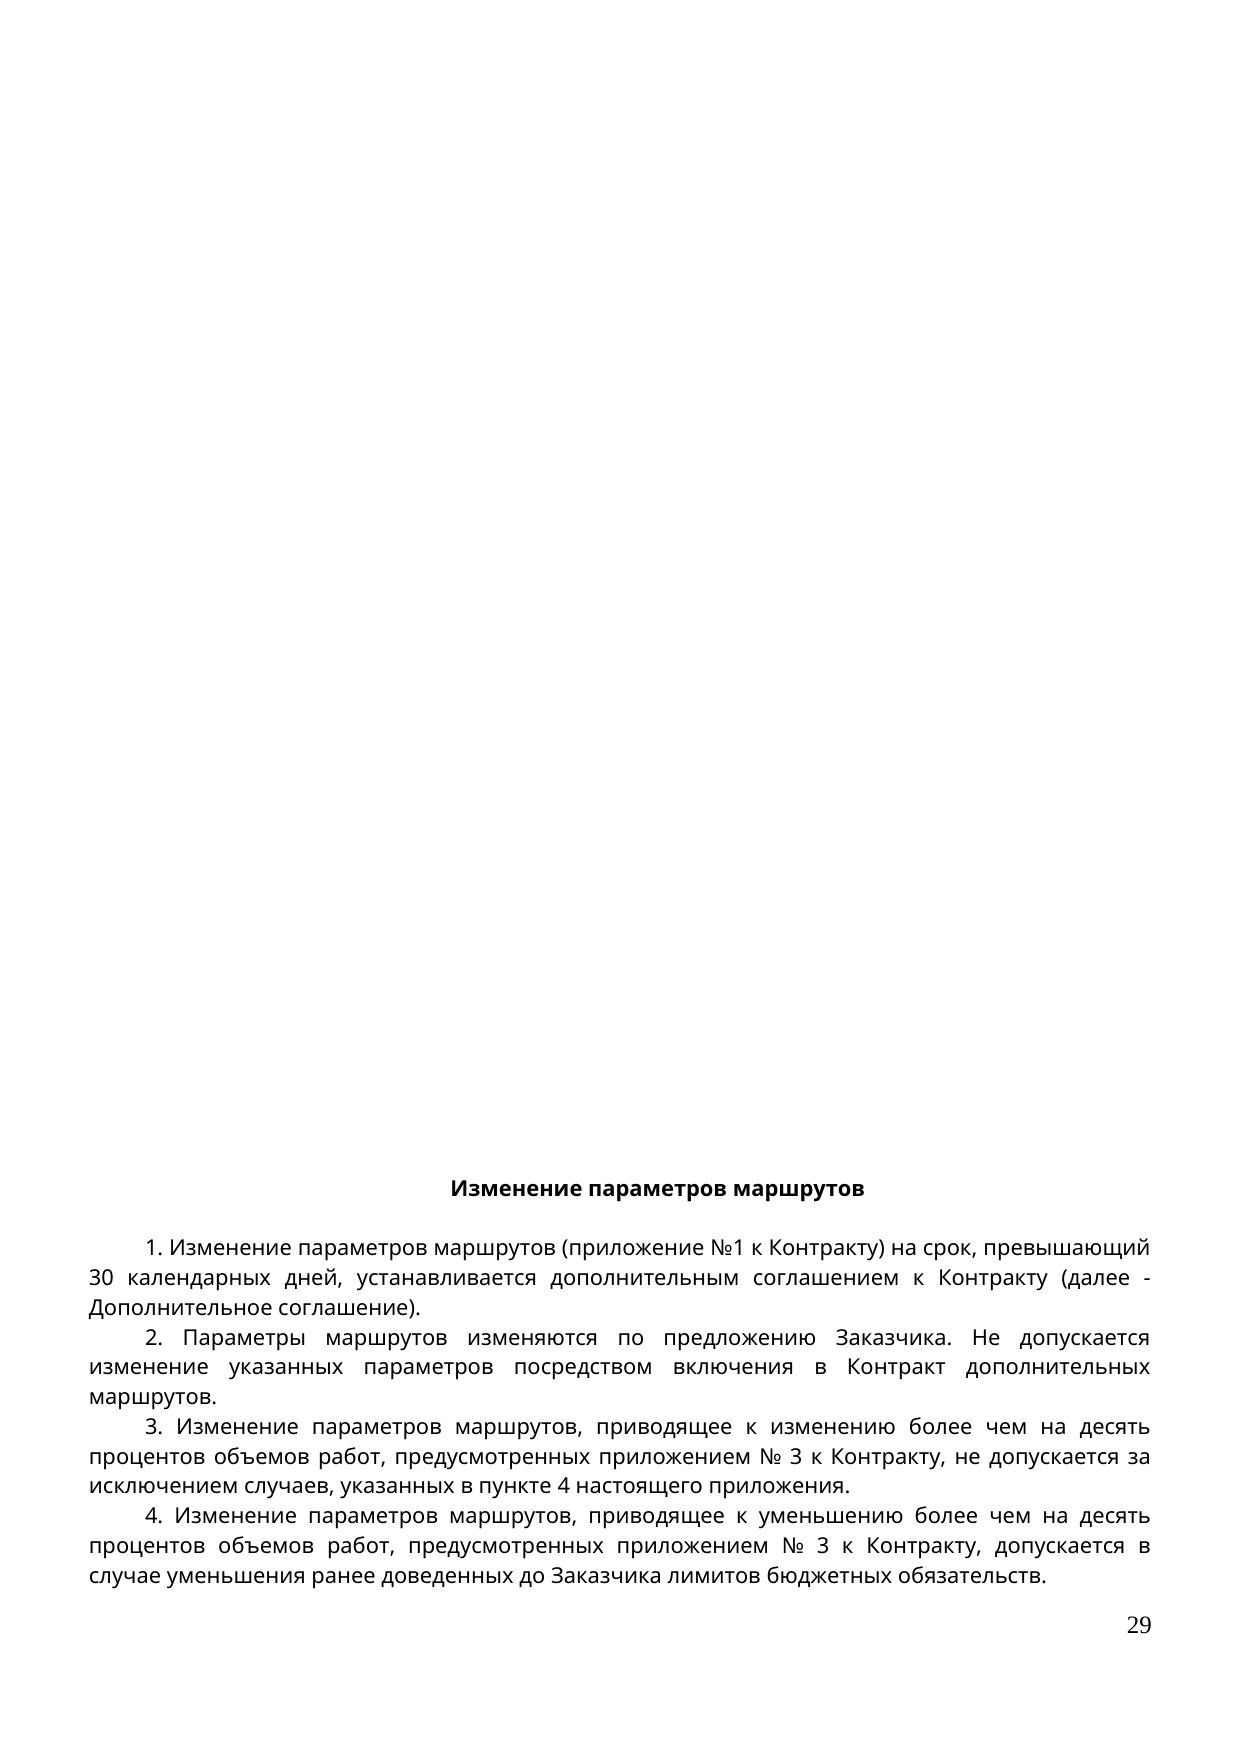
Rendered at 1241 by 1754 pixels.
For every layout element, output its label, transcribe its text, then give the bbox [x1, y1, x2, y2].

text 2. Параметры маршрутов изменяются по предложению Заказчика. Не допускается изменение указанных параметров посредством включения в Контракт дополнительных маршрутов. [89, 1322, 1152, 1411]
text 1. Изменение параметров маршрутов (приложение №1 к Контракту) на срок, превышающий 30 календарных дней, устанавливается дополнительным соглашением к Контракту (далее - Дополнительное соглашение). [89, 1232, 1152, 1322]
text Изменение параметров маршрутов [89, 1173, 1152, 1202]
text 4. Изменение параметров маршрутов, приводящее к уменьшению более чем на десять процентов объемов работ, предусмотренных приложением № 3 к Контракту, допускается в случае уменьшения ранее доведенных до Заказчика лимитов бюджетных обязательств. [89, 1500, 1152, 1590]
text 3. Изменение параметров маршрутов, приводящее к изменению более чем на десять процентов объемов работ, предусмотренных приложением № 3 к Контракту, не допускается за исключением случаев, указанных в пункте 4 настоящего приложения. [89, 1411, 1152, 1500]
